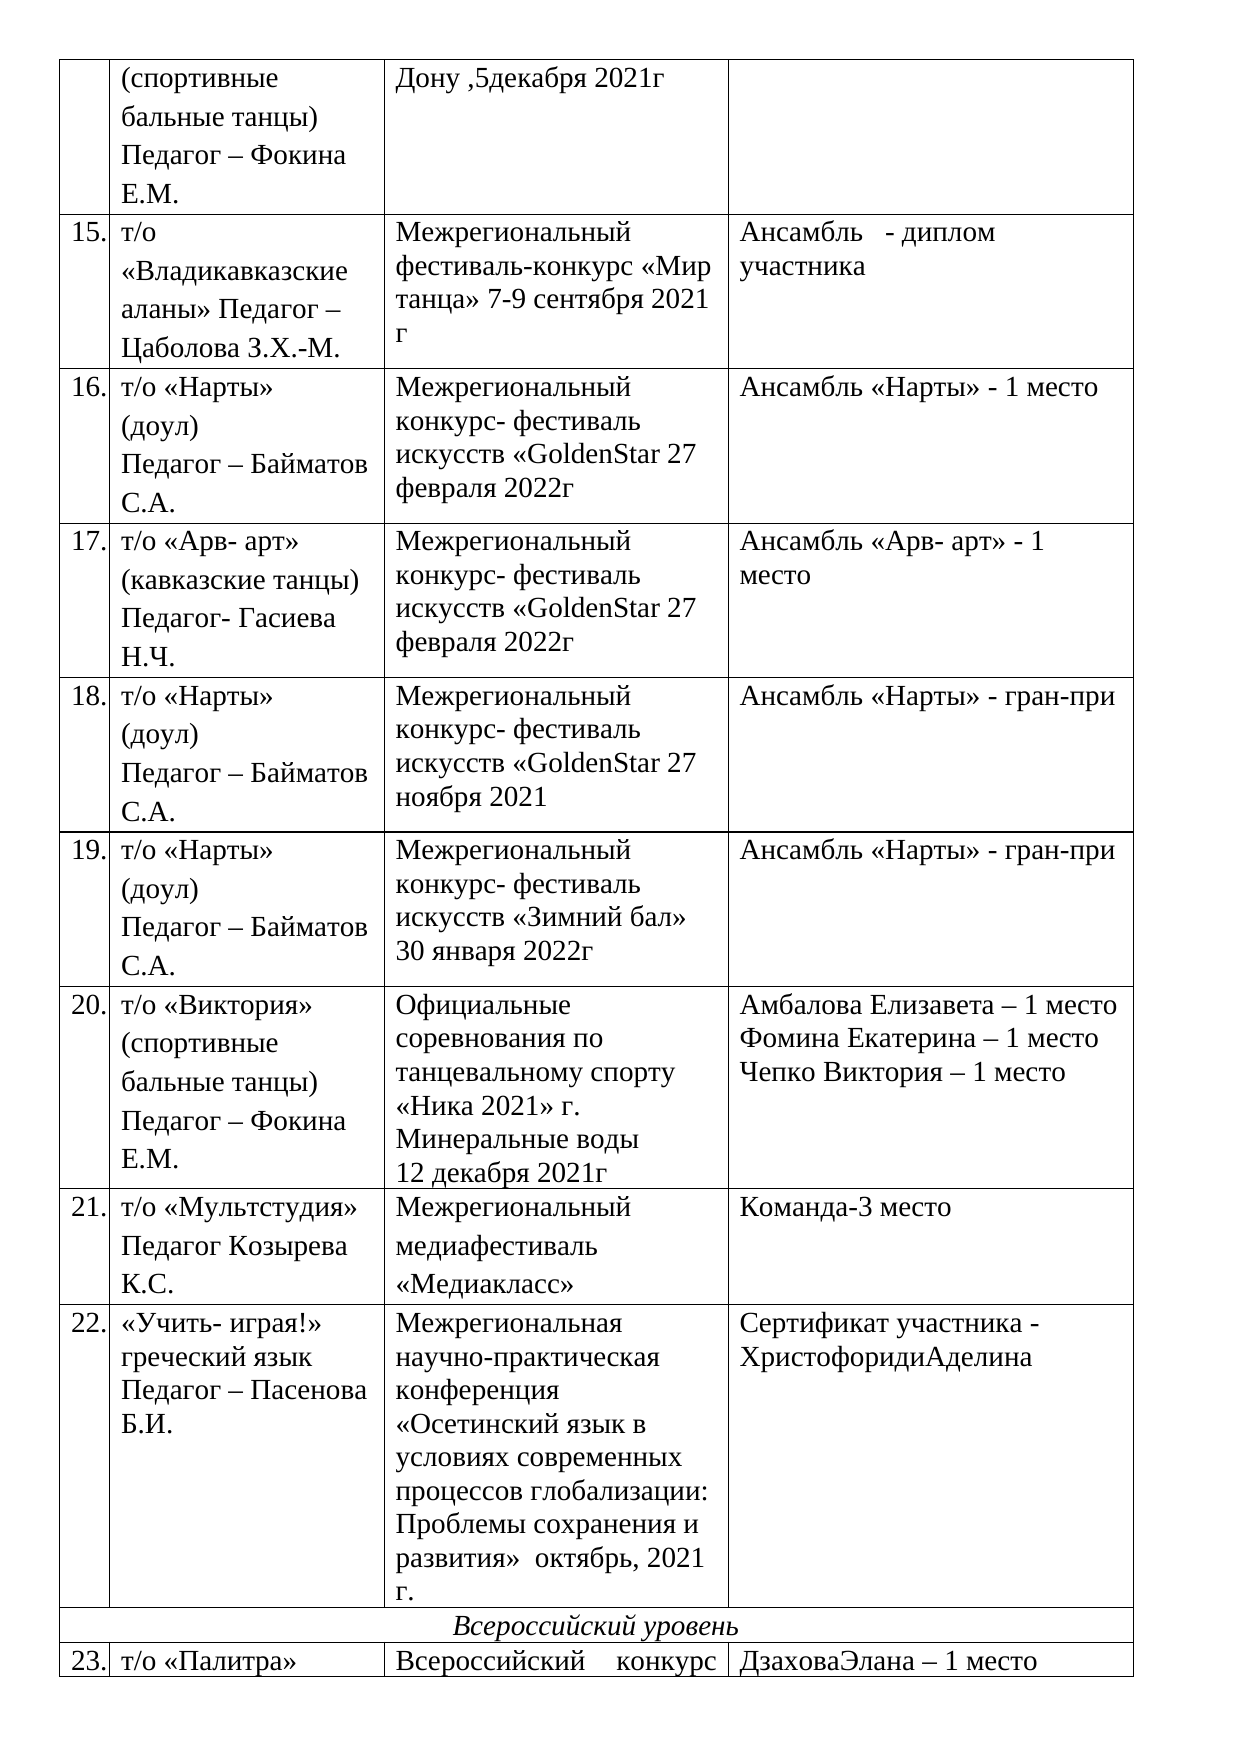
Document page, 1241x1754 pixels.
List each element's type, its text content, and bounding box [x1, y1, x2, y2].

table_cell т/о «Нарты» (доул) Педагог – Байматов С.А. [110, 369, 384, 522]
table_cell т/о «Нарты» (доул) Педагог – Байматов С.А. [110, 678, 384, 831]
table_cell [60, 60, 109, 213]
table_cell т/о «Арв- арт» (кавказские танцы) Педагог- Гасиева Н.Ч. [110, 524, 384, 677]
table_cell Межрегиональный фестиваль-конкурс «Мир танца» 7-9 сентября 2021 г [385, 215, 728, 368]
table_cell Сертификат участника - ХристофоридиАделина [729, 1305, 1133, 1607]
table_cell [385, 60, 728, 213]
table_cell Межрегиональный конкурс- фестиваль искусств «Зимний бал» 30 января 2022г [385, 833, 728, 986]
table_cell «Учить- играя!» греческий язык Педагог – Пасенова Б.И. [110, 1305, 384, 1607]
table_cell Ансамбль «Арв- арт» - 1 место [729, 524, 1133, 677]
table_cell Межрегиональный конкурс- фестиваль искусств «GoldenStar 27 ноября 2021 [385, 678, 728, 831]
table_cell т/о «Нарты» (доул) Педагог – Байматов С.А. [110, 833, 384, 986]
table_cell т/о «Владикавказские аланы» Педагог – Цаболова З.Х.-М. [110, 215, 384, 368]
table_cell Ансамбль - диплом участника [729, 215, 1133, 368]
table_cell Ансамбль «Нарты» - 1 место [729, 369, 1133, 522]
table_cell [60, 215, 109, 368]
table_cell [60, 1305, 109, 1607]
table_cell [60, 987, 109, 1188]
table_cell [110, 60, 384, 213]
table_cell [60, 524, 109, 677]
table_cell [60, 678, 109, 831]
table_cell [60, 833, 109, 986]
table_cell Официальные соревнования по танцевальному спорту «Ника 2021» г. Минеральные воды 12 декабря 2021г [385, 987, 728, 1188]
table_cell Амбалова Елизавета – 1 место Фомина Екатерина – 1 место Чепко Виктория – 1 место [729, 987, 1133, 1188]
table_cell Команда-3 место [729, 1189, 1133, 1304]
table_cell т/о «Виктория» (спортивные бальные танцы) Педагог – Фокина Е.М. [110, 987, 384, 1188]
table_cell т/о «Мультстудия» Педагог Козырева К.С. [110, 1189, 384, 1304]
table_cell Всероссийский уровень [60, 1608, 1133, 1642]
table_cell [729, 1643, 1133, 1676]
table_cell Межрегиональная научно-практическая конференция «Осетинский язык в условиях современных процессов глобализации: Проблемы сохранения и развития» октябрь, 2021 г. [385, 1305, 728, 1607]
table_cell Ансамбль «Нарты» - гран-при [729, 678, 1133, 831]
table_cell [110, 1643, 384, 1676]
table_cell Межрегиональный конкурс- фестиваль искусств «GoldenStar 27 февраля 2022г [385, 369, 728, 522]
table_cell [60, 1643, 109, 1676]
table_cell Межрегиональный медиафестиваль «Медиакласс» [385, 1189, 728, 1304]
table_cell Ансамбль «Нарты» - гран-при [729, 833, 1133, 986]
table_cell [385, 1643, 728, 1676]
table_cell Межрегиональный конкурс- фестиваль искусств «GoldenStar 27 февраля 2022г [385, 524, 728, 677]
table_cell [60, 369, 109, 522]
table_cell [60, 1189, 109, 1304]
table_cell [729, 60, 1133, 213]
